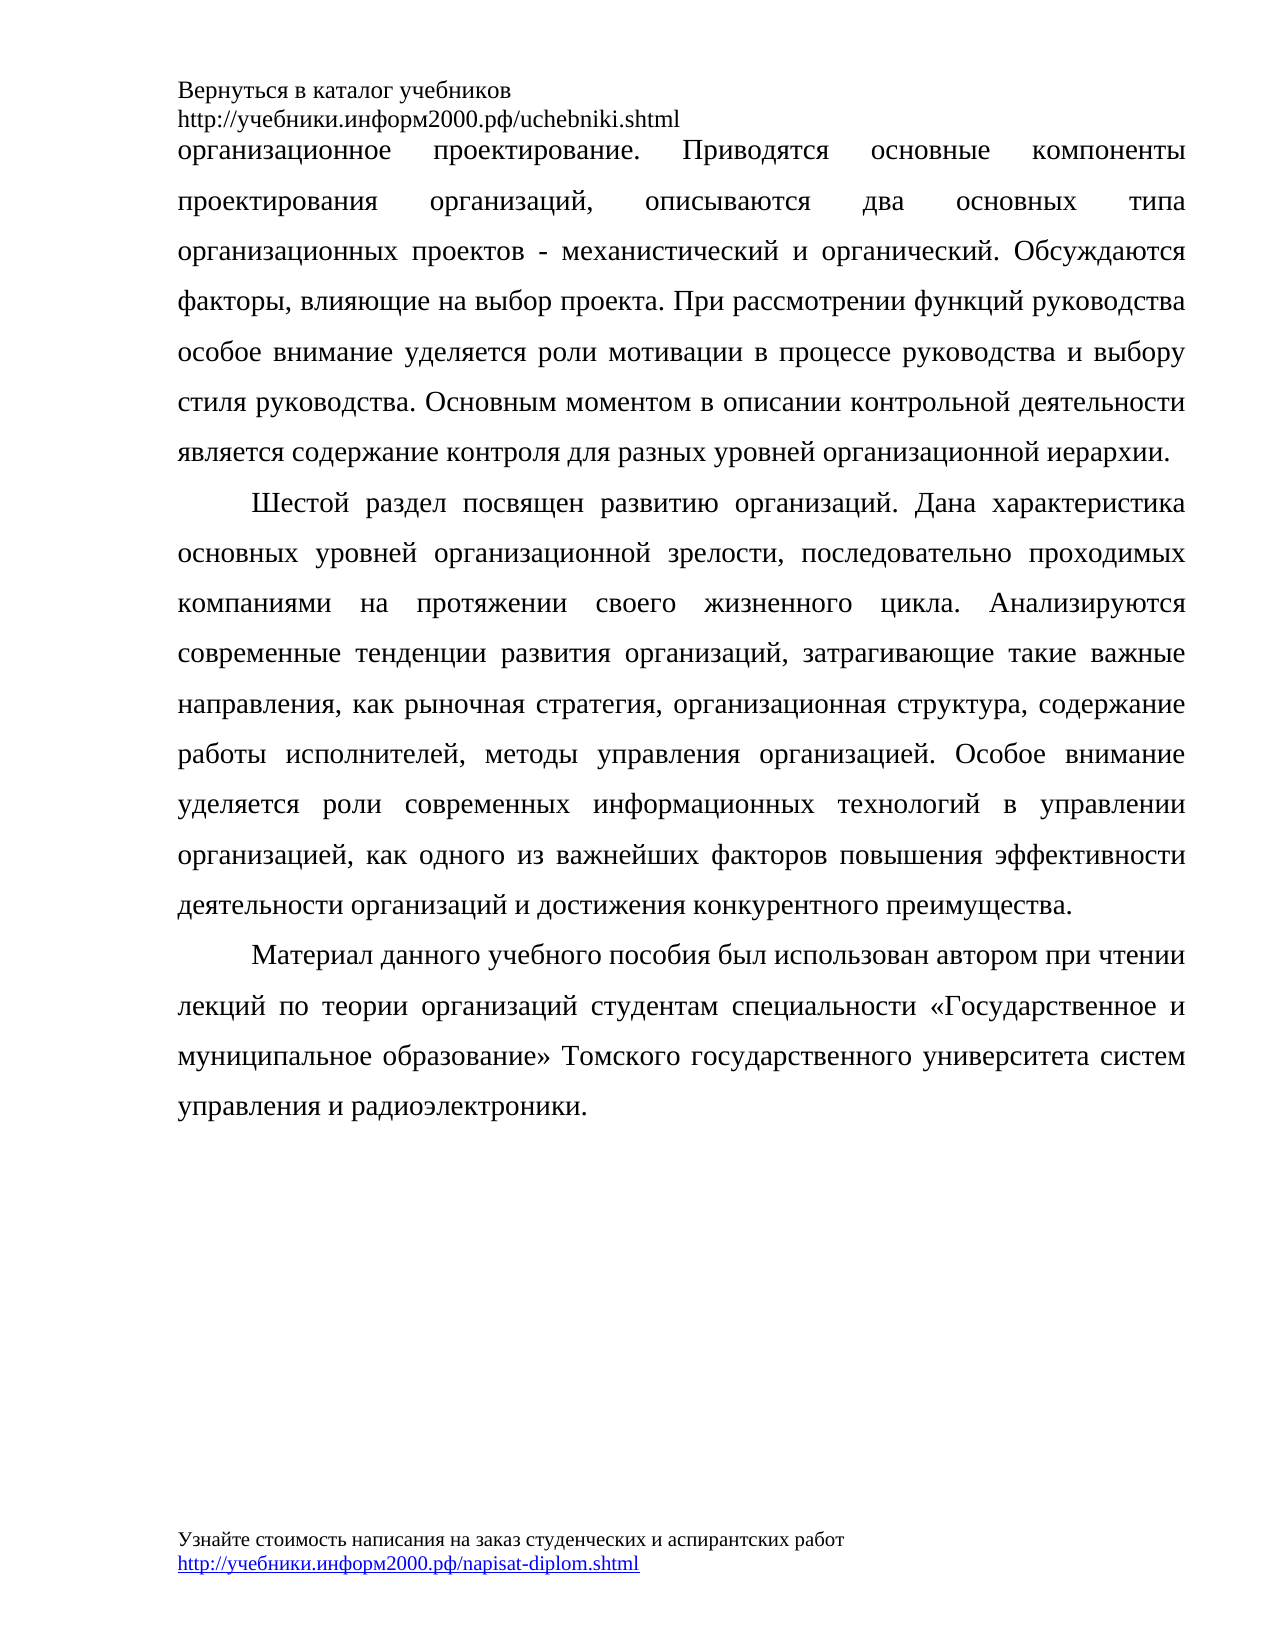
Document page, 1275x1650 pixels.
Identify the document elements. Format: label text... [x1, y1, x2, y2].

text Материал данного учебного пособия был использован автором при чтении лекций по теории организаций студентам специальности «Государственное и муниципальное образование» Томского государственного университета систем управления и радиоэлектроники. [177, 937, 1186, 1122]
text Шестой раздел посвящен развитию организаций. Дана характеристика основных уровней организационной зрелости, последовательно проходимых компаниями на протяжении своего жизненного цикла. Анализируются современные тенденции развития организаций, затрагивающие такие важные направления, как рыночная стратегия, организационная структура, содержание работы исполнителей, методы управления организацией. Особое внимание уделяется роли современных информационных технологий в управлении организацией, как одного из важнейших факторов повышения эффективности деятельности организаций и достижения конкурентного преимущества. [177, 485, 1186, 921]
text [177, 132, 1186, 468]
